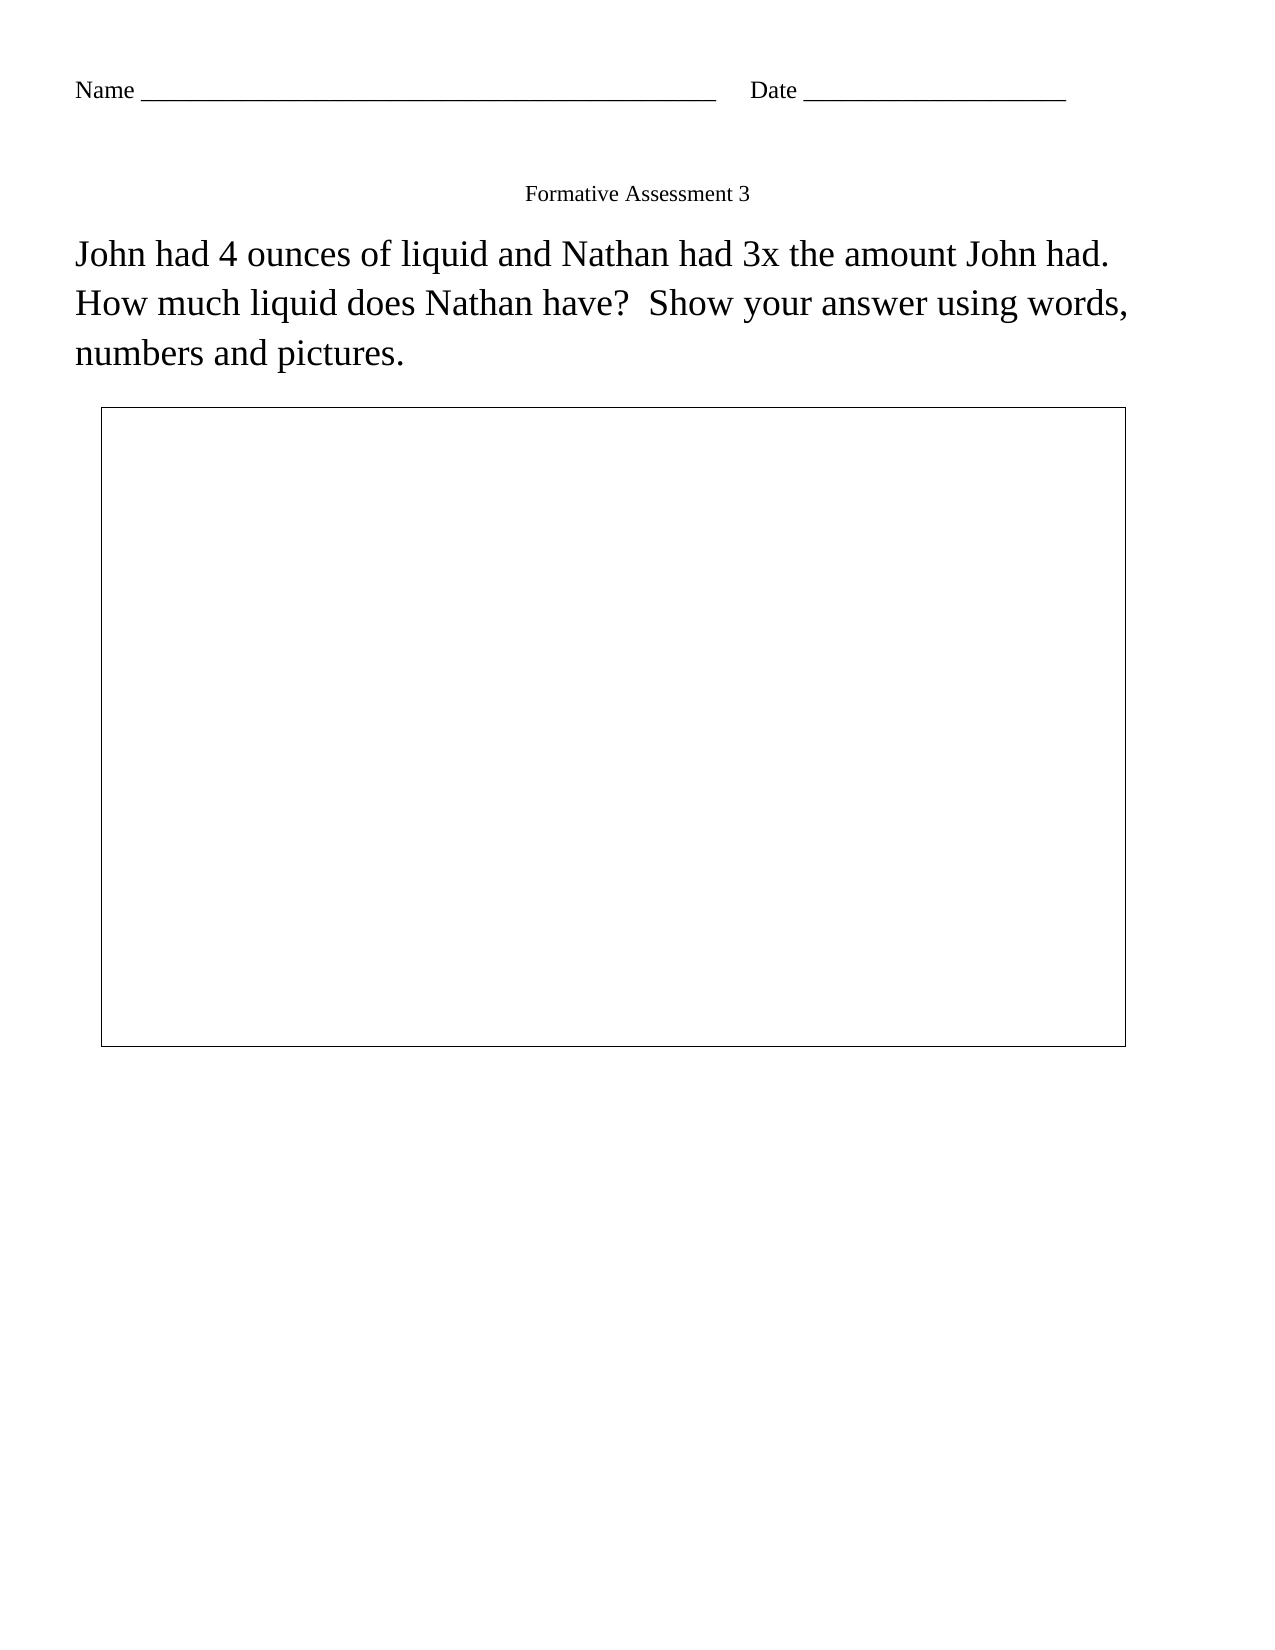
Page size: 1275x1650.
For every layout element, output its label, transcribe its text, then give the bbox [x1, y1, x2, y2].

text John had 4 ounces of liquid and Nathan had 3x the amount John had. How much liquid does Nathan have? Show your answer using words, numbers and pictures. [75, 231, 1200, 373]
text Formative Assessment 3 [75, 180, 1200, 206]
text Name ______________________________________________ Date _____________________ [75, 75, 1200, 104]
